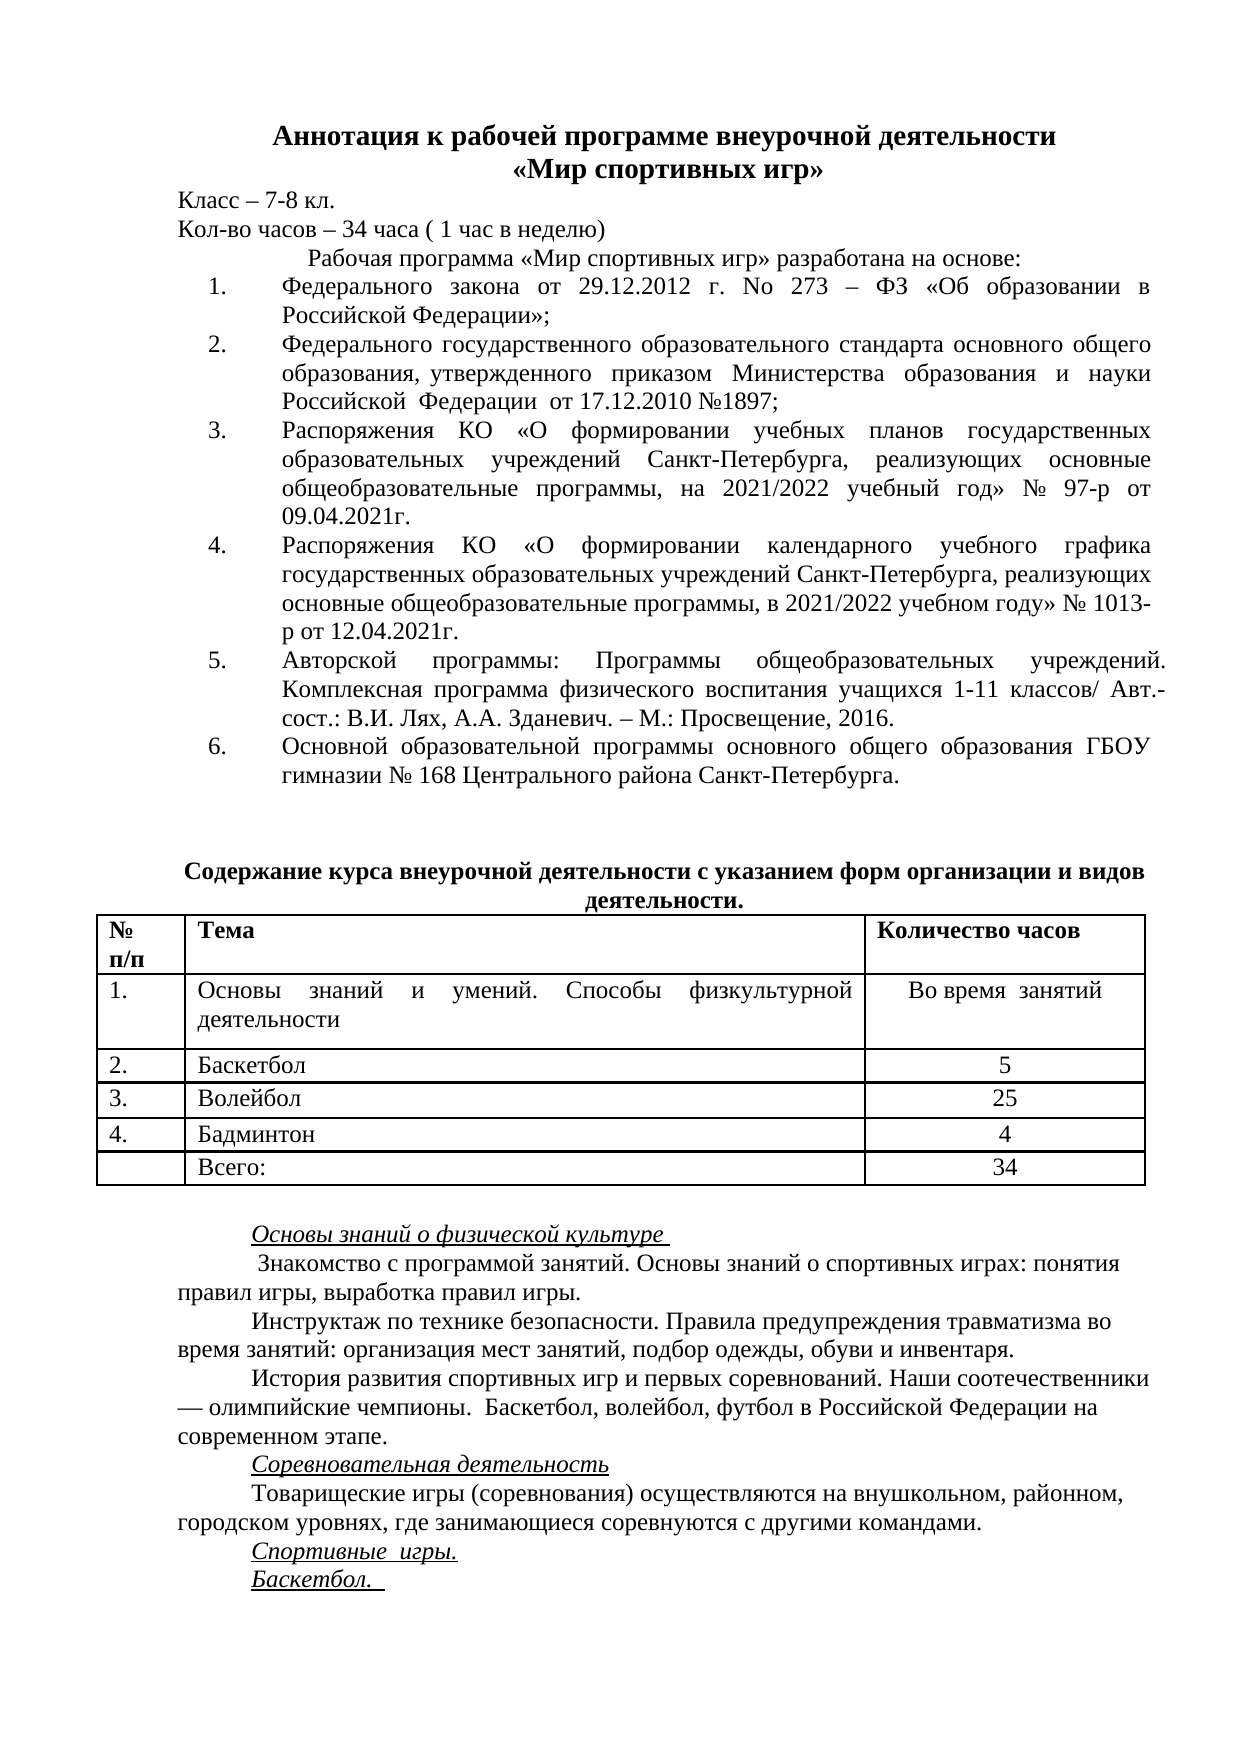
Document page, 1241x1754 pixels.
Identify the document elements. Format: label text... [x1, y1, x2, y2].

table_header № п/п [98, 916, 184, 973]
text Аннотация к рабочей программе внеурочной деятельности [177, 118, 1152, 152]
text Кол-во часов – 34 часа ( 1 час в неделю) [177, 214, 1152, 243]
list Авторской программы: Программы общеобразовательных учреждений. Комплексная программа физического воспитания учащихся 1-11 классов/ Авт.-сост.: В.И. Лях, А.А. Зданевич. – М.: Просвещение, 2016. [208, 645, 1166, 731]
table_cell [98, 1153, 184, 1184]
table_cell 5 [866, 1050, 1144, 1081]
text Основы знаний о физической культуре [177, 1219, 1152, 1248]
text Соревновательная деятельность [177, 1449, 1152, 1478]
table_cell 2. [98, 1050, 184, 1081]
table_cell 1. [98, 975, 184, 1048]
text Содержание курса внеурочной деятельности с указанием форм организации и видов деятельности. [177, 856, 1152, 913]
list Основной образовательной программы основного общего образования ГБОУ гимназии № 168 Центрального района Санкт-Петербурга. [208, 731, 1151, 789]
table_cell Баскетбол [186, 1050, 864, 1081]
list Распоряжения КО «О формировании учебных планов государственных образовательных учреждений Санкт-Петербурга, реализующих основные общеобразовательные программы, на 2021/2022 учебный год» № 97-р от 09.04.2021г. [208, 415, 1152, 530]
text Класс – 7-8 кл. [177, 185, 1152, 214]
table_cell 4. [98, 1119, 184, 1150]
table_cell 4 [866, 1119, 1144, 1150]
table_cell Основы знаний и умений. Способы физкультурной деятельности [186, 975, 864, 1048]
table_header Количество часов [866, 916, 1144, 973]
table_cell 25 [866, 1084, 1144, 1117]
table_cell Бадминтон [186, 1119, 864, 1150]
table_cell Волейбол [186, 1084, 864, 1117]
table_cell 3. [98, 1084, 184, 1117]
text Рабочая программа «Мир спортивных игр» разработана на основе: [177, 243, 1152, 271]
text Баскетбол. [177, 1564, 1152, 1593]
table_cell Всего: [186, 1153, 864, 1184]
text «Мир спортивных игр» [177, 152, 1152, 185]
text Знакомство с программой занятий. Основы знаний о спортивных играх: понятия правил игры, выработка правил игры. [177, 1248, 1152, 1306]
list Федерального государственного образовательного стандарта основного общего образования, утвержденного приказом Министерства образования и науки Российской Федерации от 17.12.2010 №1897; [208, 329, 1152, 415]
text История развития спортивных игр и первых соревнований. Наши соотечественники — олимпийские чемпионы. Баскетбол, волейбол, футбол в Российской Федерации на современном этапе. [177, 1363, 1152, 1449]
table_header Тема [186, 916, 864, 973]
text Инструктаж по технике безопасности. Правила предупреждения травматизма во время занятий: организация мест занятий, подбор одежды, обуви и инвентаря. [177, 1306, 1152, 1363]
table_cell 34 [866, 1153, 1144, 1184]
text Спортивные игры. [177, 1536, 1152, 1564]
list Федерального закона от 29.12.2012 г. No 273 – ФЗ «Об образовании в Российской Федерации»; [208, 271, 1152, 329]
list Распоряжения КО «О формировании календарного учебного графика государственных образовательных учреждений Санкт-Петербурга, реализующих основные общеобразовательные программы, в 2021/2022 учебном году» № 1013-р от 12.04.2021г. [208, 530, 1152, 645]
table_cell Во время занятий [866, 975, 1144, 1048]
text Товарищеские игры (соревнования) осуществляются на внушкольном, районном, городском уровнях, где занимающиеся соревнуются с другими командами. [177, 1478, 1152, 1536]
